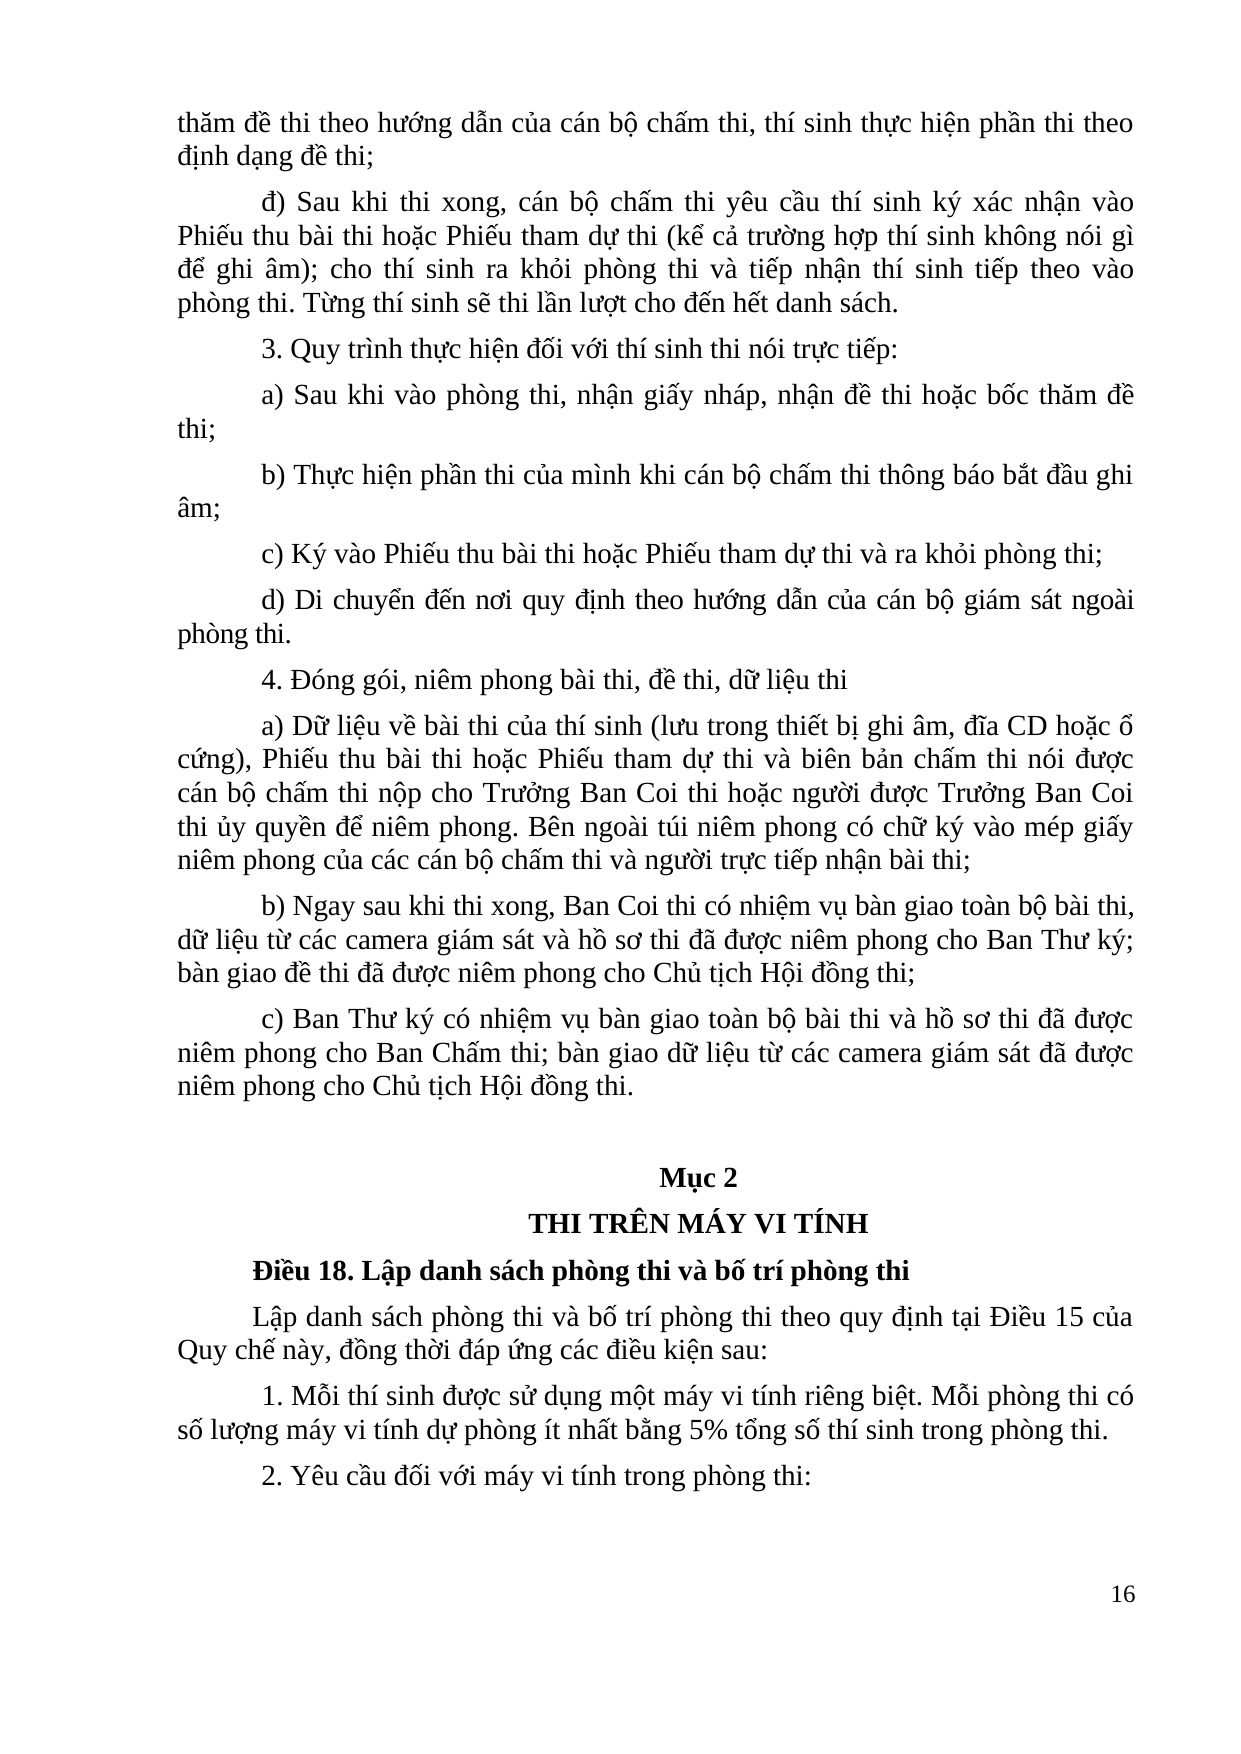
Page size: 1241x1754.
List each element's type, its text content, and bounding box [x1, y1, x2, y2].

text c) Ký vào Phiếu thu bài thi hoặc Phiếu tham dự thi và ra khỏi phòng thi; [177, 536, 1135, 570]
text c) Ban Thư ký có nhiệm vụ bàn giao toàn bộ bài thi và hồ sơ thi đã được niêm phong cho Ban Chấm thi; bàn giao dữ liệu từ các camera giám sát đã được niêm phong cho Chủ tịch Hội đồng thi. [177, 1001, 1135, 1102]
text Điều 18. Lập danh sách phòng thi và bố trí phòng thi [177, 1253, 1135, 1286]
text 4. Đóng gói, niêm phong bài thi, đề thi, dữ liệu thi [177, 662, 1135, 696]
text 3. Quy trình thực hiện đối với thí sinh thi nói trực tiếp: [177, 331, 1135, 365]
text THI TRÊN MÁY VI TÍNH [177, 1207, 1135, 1240]
text a) Sau khi vào phòng thi, nhận giấy nháp, nhận đề thi hoặc bốc thăm đề thi; [177, 377, 1135, 444]
text a) Dữ liệu về bài thi của thí sinh (lưu trong thiết bị ghi âm, đĩa CD hoặc ổ cứng), Phiếu thu bài thi hoặc Phiếu tham dự thi và biên bản chấm thi nói được cán bộ chấm thi nộp cho Trưởng Ban Coi thi hoặc người được Trưởng Ban Coi thi ủy quyền để niêm phong. Bên ngoài túi niêm phong có chữ ký vào mép giấy niêm phong của các cán bộ chấm thi và người trực tiếp nhận bài thi; [177, 708, 1135, 876]
text Lập danh sách phòng thi và bố trí phòng thi theo quy định tại Điều 15 của Quy chế này, đồng thời đáp ứng các điều kiện sau: [177, 1299, 1135, 1366]
text 2. Yêu cầu đối với máy vi tính trong phòng thi: [177, 1458, 1135, 1491]
text 1. Mỗi thí sinh được sử dụng một máy vi tính riêng biệt. Mỗi phòng thi có số lượng máy vi tính dự phòng ít nhất bằng 5% tổng số thí sinh trong phòng thi. [177, 1378, 1135, 1445]
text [177, 105, 1135, 172]
text d) Di chuyển đến nơi quy định theo hướng dẫn của cán bộ giám sát ngoài phòng thi. [177, 582, 1135, 649]
text b) Thực hiện phần thi của mình khi cán bộ chấm thi thông báo bắt đầu ghi âm; [177, 457, 1135, 524]
text b) Ngay sau khi thi xong, Ban Coi thi có nhiệm vụ bàn giao toàn bộ bài thi, dữ liệu từ các camera giám sát và hồ sơ thi đã được niêm phong cho Ban Thư ký; bàn giao đề thi đã được niêm phong cho Chủ tịch Hội đồng thi; [177, 888, 1135, 989]
text đ) Sau khi thi xong, cán bộ chấm thi yêu cầu thí sinh ký xác nhận vào Phiếu thu bài thi hoặc Phiếu tham dự thi (kể cả trường hợp thí sinh không nói gì để ghi âm); cho thí sinh ra khỏi phòng thi và tiếp nhận thí sinh tiếp theo vào phòng thi. Từng thí sinh sẽ thi lần lượt cho đến hết danh sách. [177, 184, 1135, 319]
text Mục 2 [177, 1161, 1135, 1194]
